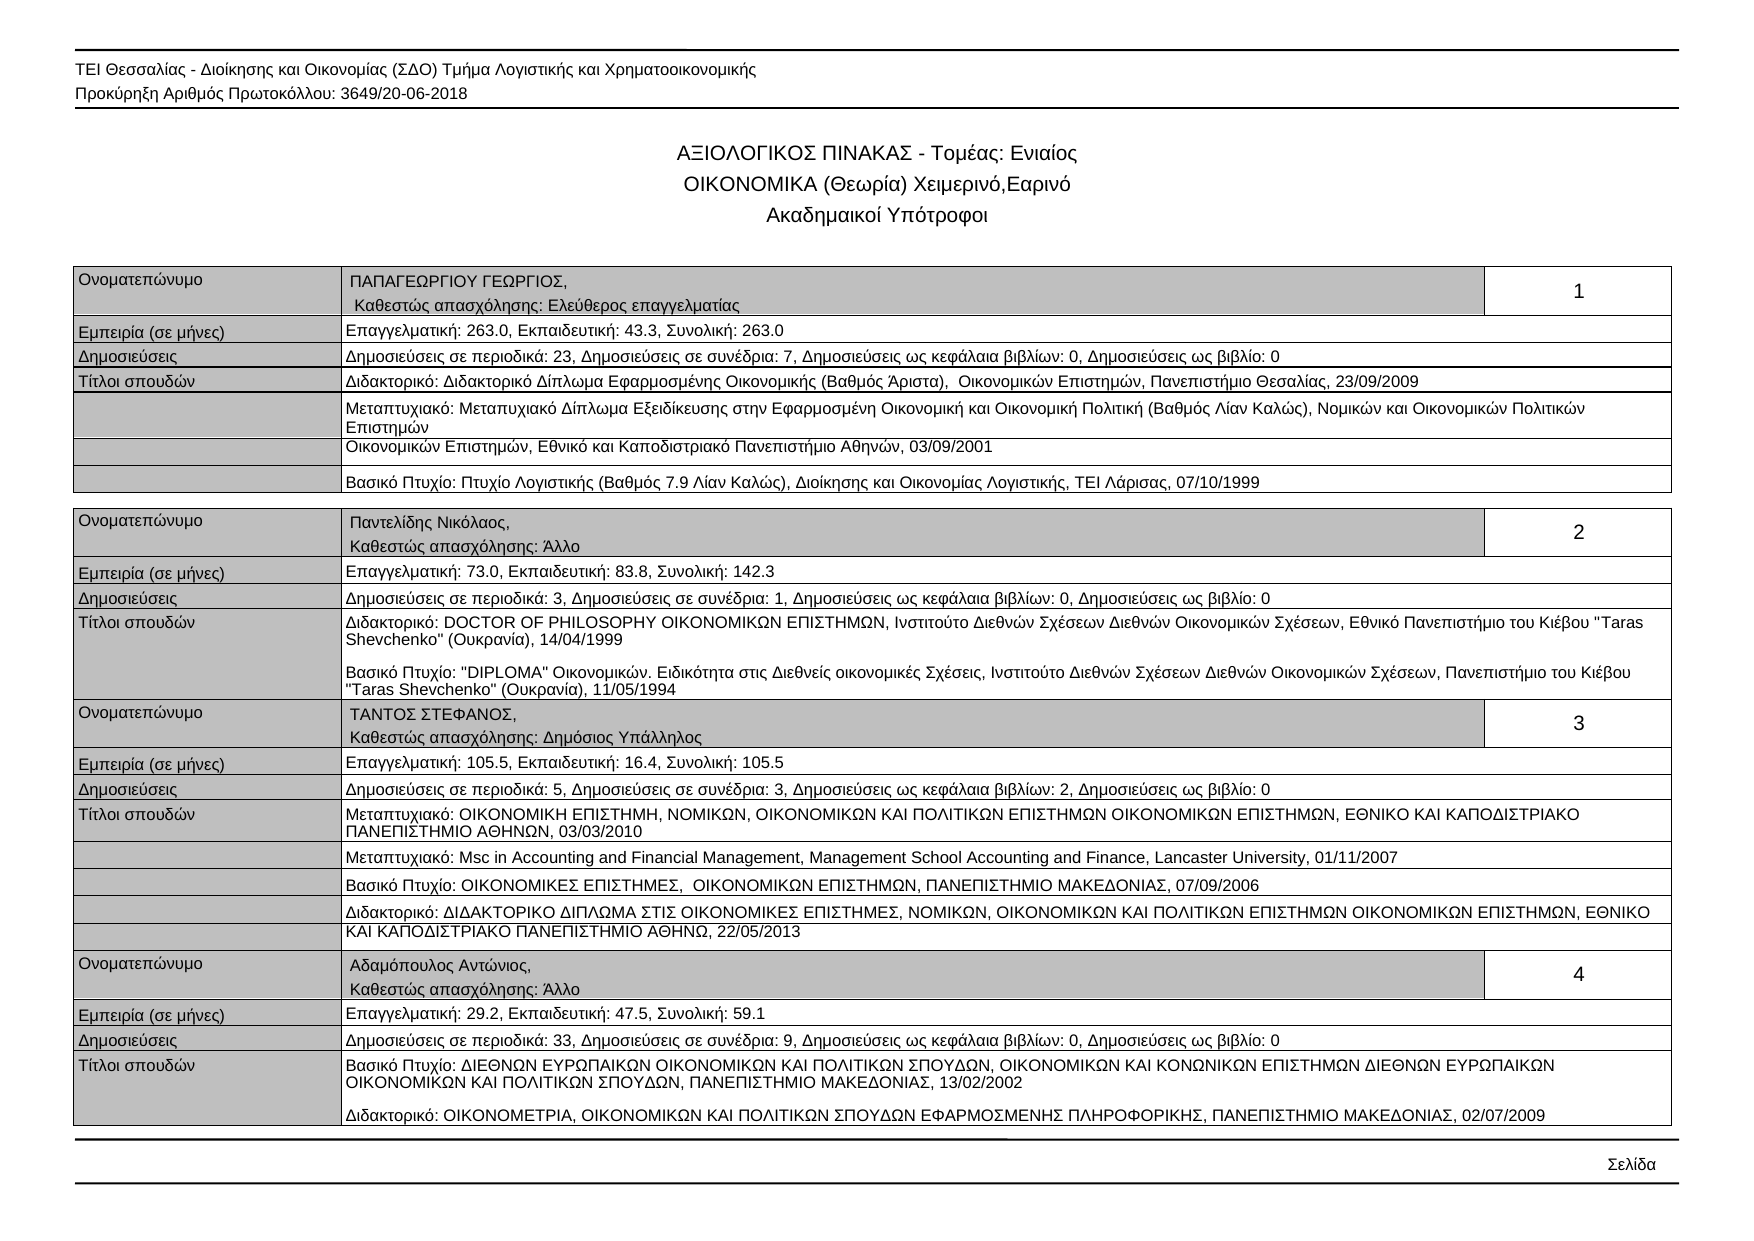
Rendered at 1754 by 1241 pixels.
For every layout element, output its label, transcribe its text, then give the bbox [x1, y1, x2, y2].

table_cell [74, 466, 341, 492]
table_cell [74, 842, 341, 868]
table_cell Ονοματεπώνυμο [74, 700, 341, 747]
table_cell Επαγγελματική: 105.5, Εκπαιδευτική: 16.4, Συνολική: 105.5 [342, 748, 1671, 774]
table_cell Οικονομικών Επιστημών, Εθνικό και Καποδιστριακό Πανεπιστήμιο Αθηνών, 03/09/2001 [342, 439, 1671, 465]
table_cell [74, 393, 341, 437]
table_cell Μεταπτυχιακό: Msc in Accounting and Financial Management, Management School Accounting and Finance, Lancaster University, 01/11/2007 [342, 842, 1671, 868]
table_header 1 [1485, 267, 1671, 314]
table_cell Μεταπτυχιακό: ΟΙΚΟΝΟΜΙΚΗ ΕΠΙΣΤΗΜΗ, ΝΟΜΙΚΩΝ, ΟΙΚΟΝΟΜΙΚΩΝ ΚΑΙ ΠΟΛΙΤΙΚΩΝ ΕΠΙΣΤΗΜΩΝ ΟΙΚΟΝΟΜΙΚΩΝ ΕΠΙΣΤΗΜΩΝ, ΕΘΝΙΚΟ ΚΑΙ ΚΑΠΟΔΙΣΤΡΙΑΚΟ ΠΑΝΕΠΙΣΤΗΜΙΟ ΑΘΗΝΩΝ, 03/03/2010 [342, 800, 1671, 841]
table_header Ονοματεπώνυμο [74, 267, 341, 314]
table_cell Μεταπτυχιακό: Μεταπυχιακό Δίπλωμα Εξειδίκευσης στην Εφαρμοσμένη Οικονομική και Οικονομική Πολιτική (Βαθμός Λίαν Καλώς), Νομικών και Οικονομικών Πολιτικών Επιστημών [342, 393, 1671, 437]
table_cell Εμπειρία (σε μήνες) [74, 748, 341, 774]
table_cell Βασικό Πτυχίο: Πτυχίο Λογιστικής (Βαθμός 7.9 Λίαν Καλώς), Διοίκησης και Οικονομίας Λογιστικής, ΤΕΙ Λάρισας, 07/10/1999 [342, 466, 1671, 492]
table_header Ονοματεπώνυμο [74, 509, 341, 556]
table_cell Επαγγελματική: 263.0, Εκπαιδευτική: 43.3, Συνολική: 263.0 [342, 316, 1671, 342]
table_cell Διδακτορικό: DOCTOR OF PHILOSOPHY ΟΙΚΟΝΟΜΙΚΩΝ ΕΠΙΣΤΗΜΩΝ, Ινστιτούτο Διεθνών Σχέσεων Διεθνών Οικονομικών Σχέσεων, Εθνικό Πανεπιστήμιο του Κιέβου "Taras Shevchenko" (Ουκρανία), 14/04/1999 Βασικό Πτυχίο: "DIPLOMA" Οικονομικών. Ειδικότητα στις Διεθνείς οικονομικές Σχέσεις, Ινστιτούτο Διεθνών Σχέσεων Διεθνών Οικονομικών Σχέσεων, Πανεπιστήμιο του Κιέβου "Taras Shevchenko" (Ουκρανία), 11/05/1994 [342, 609, 1671, 699]
table_cell Ονοματεπώνυμο [74, 951, 341, 998]
table_cell 3 [1485, 700, 1671, 747]
table_cell Επαγγελματική: 73.0, Εκπαιδευτική: 83.8, Συνολική: 142.3 [342, 557, 1671, 583]
table_cell Βασικό Πτυχίο: ΟΙΚΟΝΟΜΙΚΕΣ ΕΠΙΣΤΗΜΕΣ, ΟΙΚΟΝΟΜΙΚΩΝ ΕΠΙΣΤΗΜΩΝ, ΠΑΝΕΠΙΣΤΗΜΙΟ ΜΑΚΕΔΟΝΙΑΣ, 07/09/2006 [342, 869, 1671, 895]
table_cell Δημοσιεύσεις [74, 584, 341, 608]
table_cell Αδαμόπουλος Αντώνιος, Καθεστώς απασχόλησης: Άλλο [342, 951, 1484, 998]
table_cell Επαγγελματική: 29.2, Εκπαιδευτική: 47.5, Συνολική: 59.1 [342, 1000, 1671, 1025]
table_cell Δημοσιεύσεις [74, 775, 341, 799]
table_cell Δημοσιεύσεις σε περιοδικά: 3, Δημοσιεύσεις σε συνέδρια: 1, Δημοσιεύσεις ως κεφάλαια βιβλίων: 0, Δημοσιεύσεις ως βιβλίο: 0 [342, 584, 1671, 608]
table_cell Εμπειρία (σε μήνες) [74, 1000, 341, 1025]
table_cell Εμπειρία (σε μήνες) [74, 316, 341, 342]
table_cell Τίτλοι σπουδών [74, 800, 341, 841]
table_cell Δημοσιεύσεις σε περιοδικά: 33, Δημοσιεύσεις σε συνέδρια: 9, Δημοσιεύσεις ως κεφάλαια βιβλίων: 0, Δημοσιεύσεις ως βιβλίο: 0 [342, 1026, 1671, 1050]
table_cell Δημοσιεύσεις [74, 1026, 341, 1050]
table_cell [74, 869, 341, 895]
table_cell [74, 924, 341, 950]
table_cell Τίτλοι σπουδών [74, 368, 341, 391]
table_cell 4 [1485, 951, 1671, 998]
table_cell Τίτλοι σπουδών [74, 1051, 341, 1125]
table_cell [74, 439, 341, 465]
table_cell Δημοσιεύσεις σε περιοδικά: 5, Δημοσιεύσεις σε συνέδρια: 3, Δημοσιεύσεις ως κεφάλαια βιβλίων: 2, Δημοσιεύσεις ως βιβλίο: 0 [342, 775, 1671, 799]
table_cell [74, 896, 341, 923]
table_cell Δημοσιεύσεις [74, 343, 341, 366]
table_cell Διδακτορικό: ΔΙΔΑΚΤΟΡΙΚΟ ΔΙΠΛΩΜΑ ΣΤΙΣ ΟΙΚΟΝΟΜΙΚΕΣ ΕΠΙΣΤΗΜΕΣ, ΝΟΜΙΚΩΝ, ΟΙΚΟΝΟΜΙΚΩΝ ΚΑΙ ΠΟΛΙΤΙΚΩΝ ΕΠΙΣΤΗΜΩΝ ΟΙΚΟΝΟΜΙΚΩΝ ΕΠΙΣΤΗΜΩΝ, ΕΘΝΙΚΟ [342, 896, 1671, 923]
table_header ΠΑΠΑΓΕΩΡΓΙΟΥ ΓΕΩΡΓΙΟΣ, Καθεστώς απασχόλησης: Ελεύθερος επαγγελματίας [342, 267, 1484, 314]
table_cell Τίτλοι σπουδών [74, 609, 341, 699]
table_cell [342, 1051, 1671, 1125]
table_cell ΤΑΝΤΟΣ ΣΤΕΦΑΝΟΣ, Καθεστώς απασχόλησης: Δημόσιος Υπάλληλος [342, 700, 1484, 747]
table_header 2 [1485, 509, 1671, 556]
table_cell Δημοσιεύσεις σε περιοδικά: 23, Δημοσιεύσεις σε συνέδρια: 7, Δημοσιεύσεις ως κεφάλαια βιβλίων: 0, Δημοσιεύσεις ως βιβλίο: 0 [342, 343, 1671, 366]
text ΑΞΙΟΛΟΓΙΚΟΣ ΠΙΝΑΚΑΣ - Τομέας: Ενιαίος ΟΙΚΟΝΟΜΙΚΑ (Θεωρία) Χειμερινό,Εαρινό Ακαδημαικοί Υπότροφοι [674, 141, 1079, 227]
table_header Παντελίδης Νικόλαος, Καθεστώς απασχόλησης: Άλλο [342, 509, 1484, 556]
table_cell Εμπειρία (σε μήνες) [74, 557, 341, 583]
table_cell Διδακτορικό: Διδακτορικό Δίπλωμα Εφαρμοσμένης Οικονομικής (Βαθμός Άριστα), Οικονομικών Επιστημών, Πανεπιστήμιο Θεσαλίας, 23/09/2009 [342, 368, 1671, 391]
table_cell ΚΑΙ ΚΑΠΟΔΙΣΤΡΙΑΚΟ ΠΑΝΕΠΙΣΤΗΜΙΟ ΑΘΗΝΩ, 22/05/2013 [342, 924, 1671, 950]
